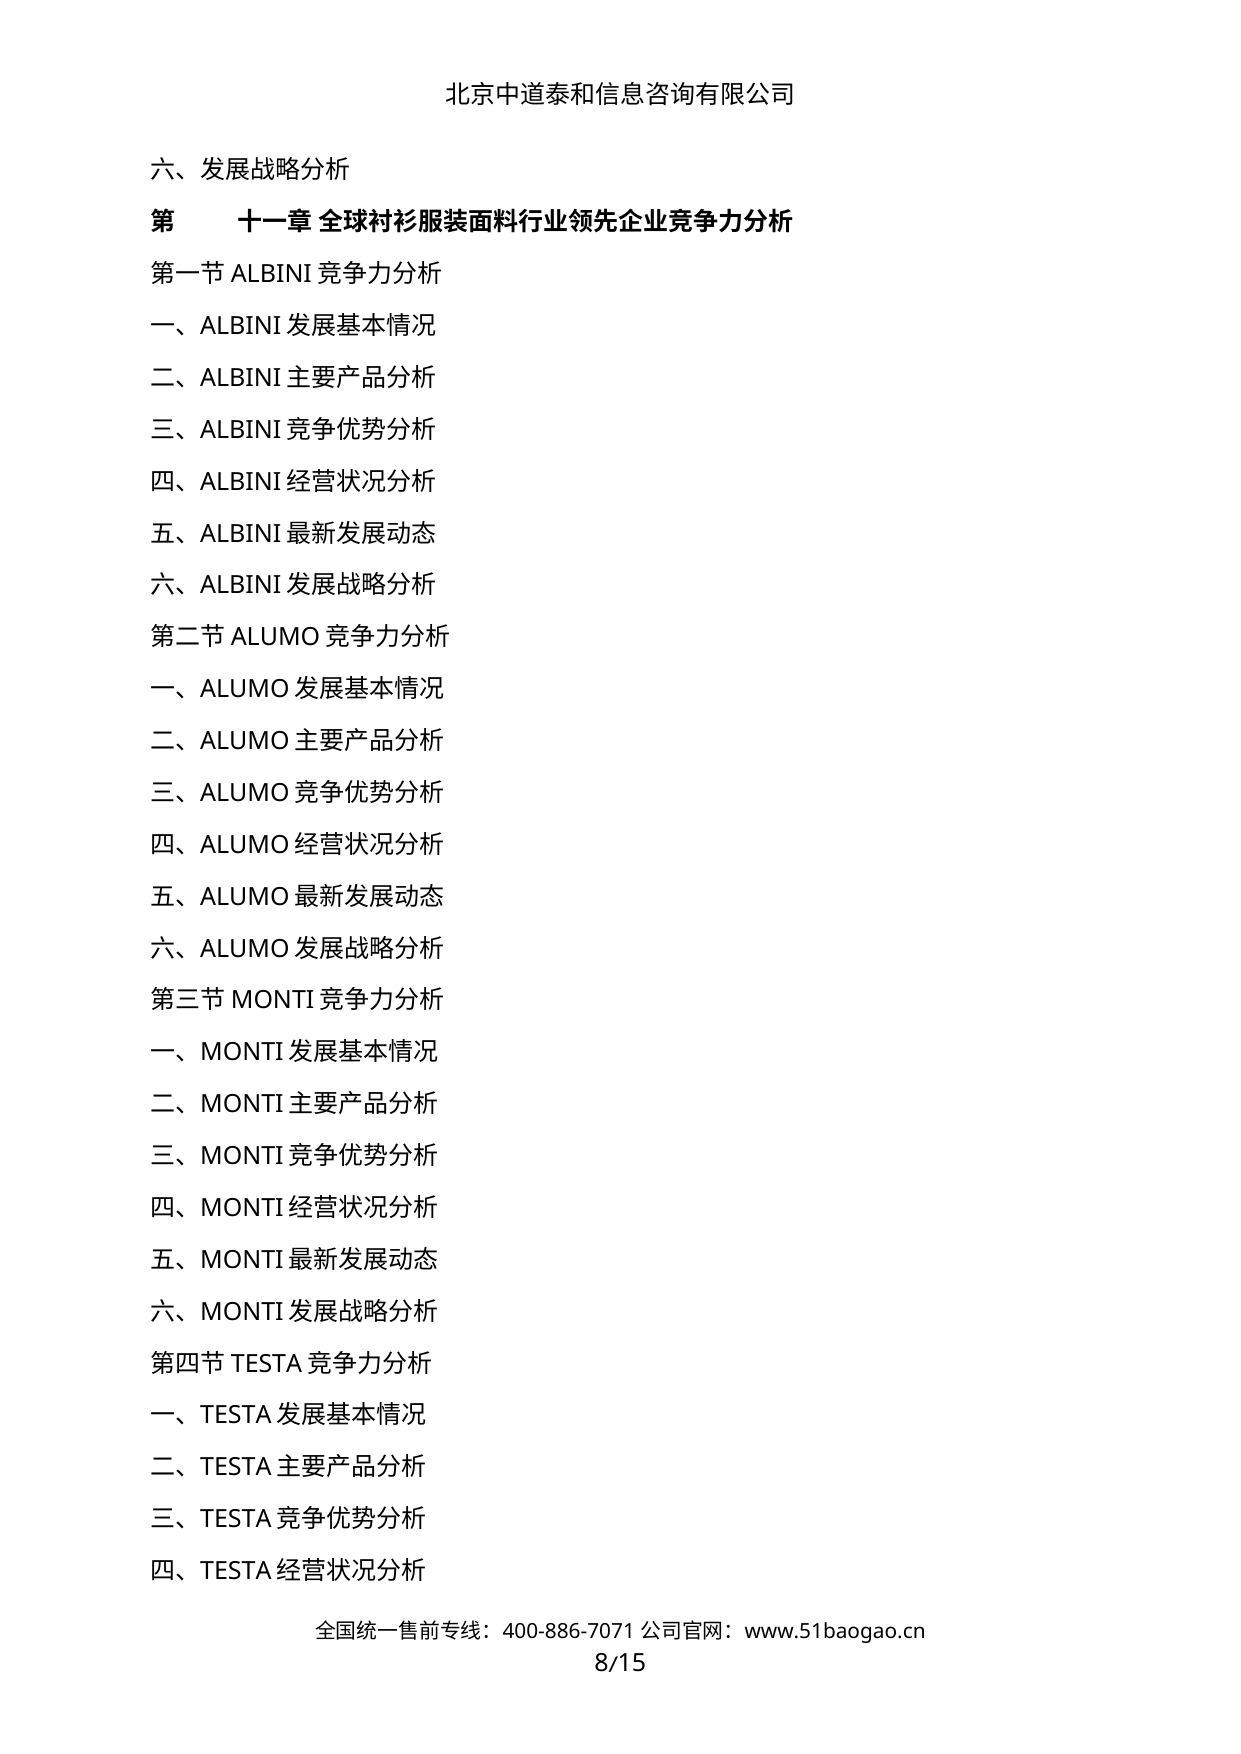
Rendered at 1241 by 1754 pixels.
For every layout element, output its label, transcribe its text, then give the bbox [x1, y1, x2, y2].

text 三、TESTA竞争优势分析 [150, 1499, 1090, 1535]
text 一、TESTA发展基本情况 [150, 1395, 1090, 1431]
text 第二节 ALUMO竞争力分析 [150, 617, 1090, 653]
text 五、MONTI最新发展动态 [150, 1239, 1090, 1276]
text 二、ALUMO主要产品分析 [150, 721, 1090, 757]
text 第 十一章 全球衬衫服装面料行业领先企业竞争力分析 [150, 202, 1090, 238]
text 一、ALBINI发展基本情况 [150, 306, 1090, 342]
text 第四节 TESTA竞争力分析 [150, 1343, 1090, 1379]
text 第三节 MONTI竞争力分析 [150, 980, 1090, 1016]
text 六、MONTI发展战略分析 [150, 1291, 1090, 1327]
text 四、TESTA经营状况分析 [150, 1551, 1090, 1587]
text 六、发展战略分析 [150, 150, 1090, 186]
text 四、ALUMO经营状况分析 [150, 824, 1090, 861]
text 三、ALBINI竞争优势分析 [150, 409, 1090, 446]
text 五、ALUMO最新发展动态 [150, 876, 1090, 912]
text 一、MONTI发展基本情况 [150, 1032, 1090, 1068]
text 一、ALUMO发展基本情况 [150, 669, 1090, 705]
text 三、ALUMO竞争优势分析 [150, 772, 1090, 809]
text 二、ALBINI主要产品分析 [150, 357, 1090, 394]
text 三、MONTI竞争优势分析 [150, 1136, 1090, 1172]
text 六、ALBINI发展战略分析 [150, 565, 1090, 601]
text 六、ALUMO发展战略分析 [150, 928, 1090, 964]
text 二、TESTA主要产品分析 [150, 1447, 1090, 1483]
text 四、ALBINI经营状况分析 [150, 461, 1090, 497]
text 二、MONTI主要产品分析 [150, 1084, 1090, 1120]
text 四、MONTI经营状况分析 [150, 1187, 1090, 1224]
text 第一节 ALBINI竞争力分析 [150, 254, 1090, 290]
text 五、ALBINI最新发展动态 [150, 513, 1090, 549]
